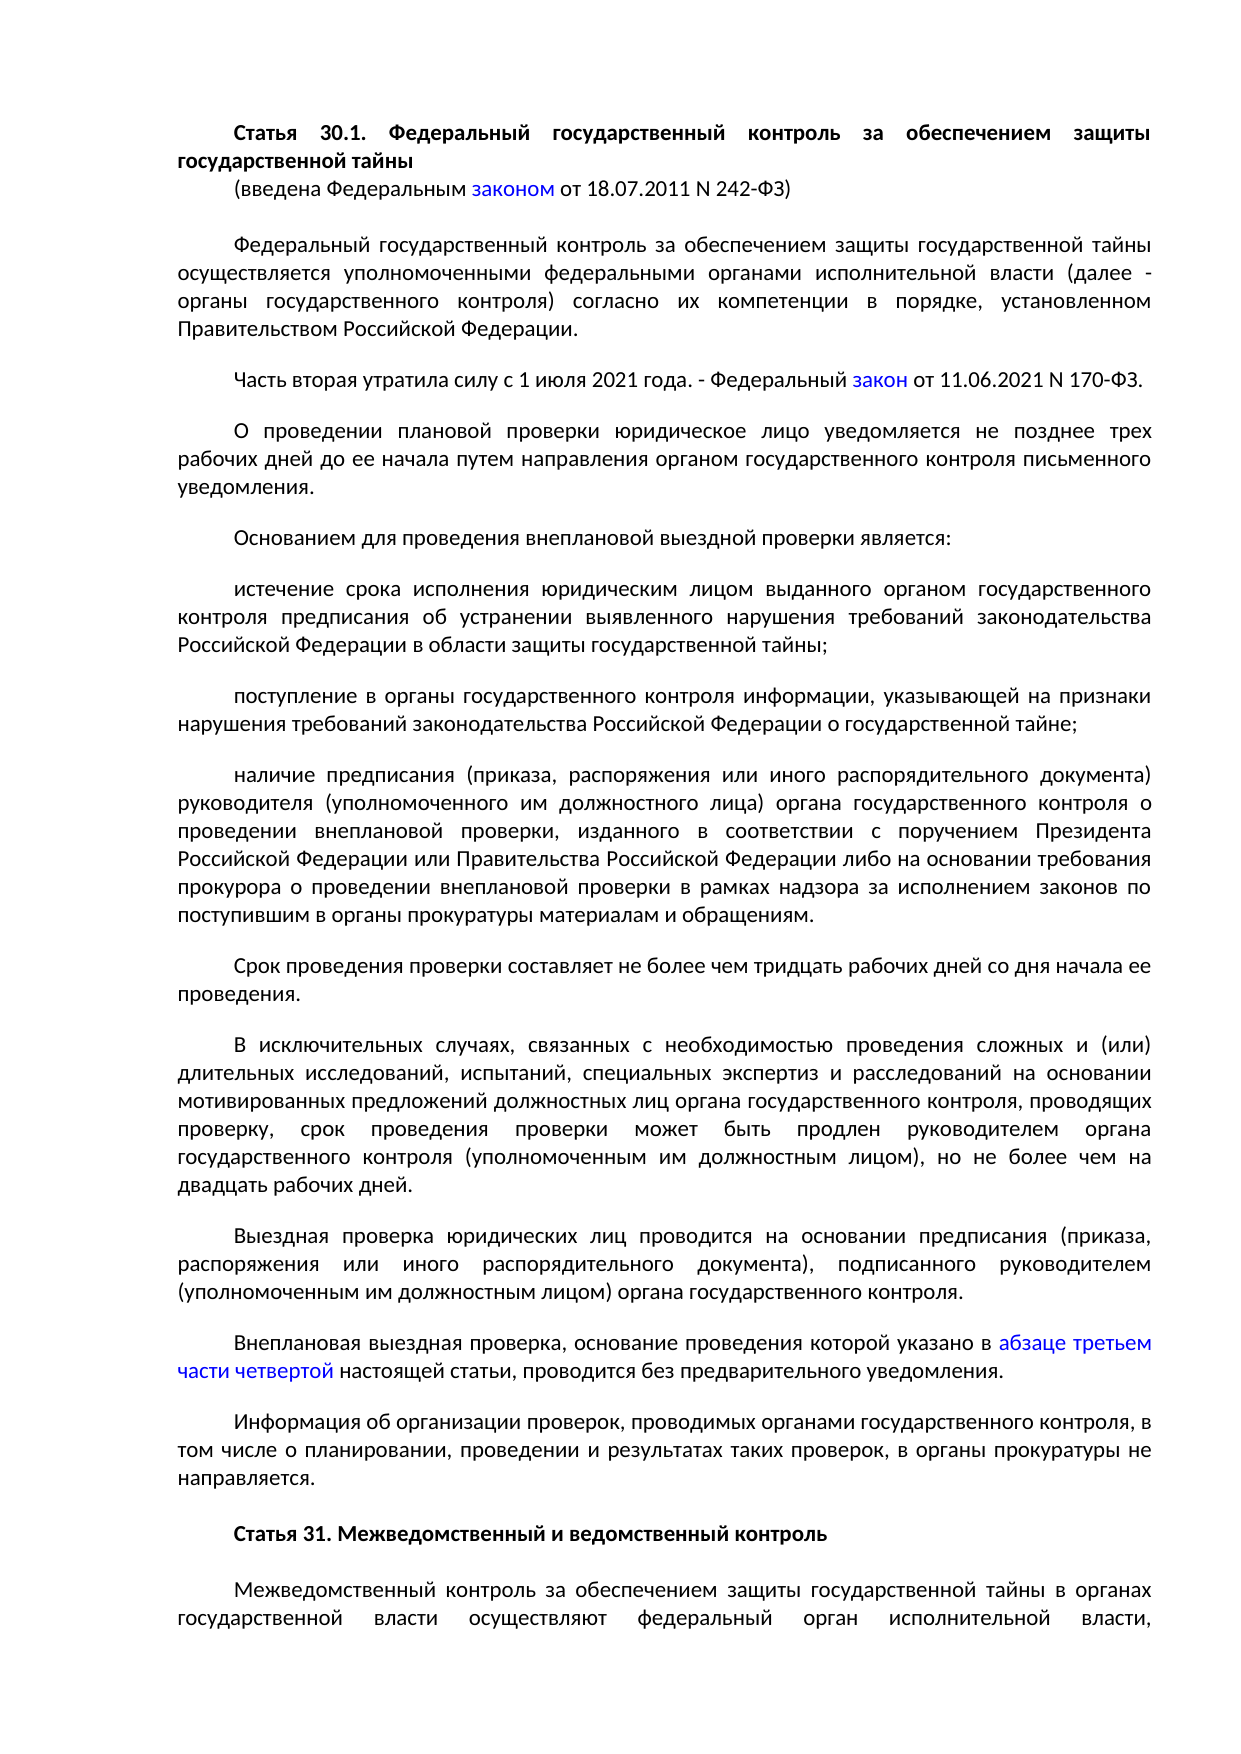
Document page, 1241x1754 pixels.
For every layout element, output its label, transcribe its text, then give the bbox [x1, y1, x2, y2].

text О проведении плановой проверки юридическое лицо уведомляется не позднее трех рабочих дней до ее начала путем направления органом государственного контроля письменного уведомления. [177, 416, 1152, 500]
text (введена Федеральным законом от 18.07.2011 N 242-ФЗ) [177, 174, 1152, 202]
title Статья 30.1. Федеральный государственный контроль за обеспечением защиты государственной тайны [177, 118, 1152, 174]
text В исключительных случаях, связанных с необходимостью проведения сложных и (или) длительных исследований, испытаний, специальных экспертиз и расследований на основании мотивированных предложений должностных лиц органа государственного контроля, проводящих проверку, срок проведения проверки может быть продлен руководителем органа государственного контроля (уполномоченным им должностным лицом), но не более чем на двадцать рабочих дней. [177, 1030, 1152, 1198]
text Выездная проверка юридических лиц проводится на основании предписания (приказа, распоряжения или иного распорядительного документа), подписанного руководителем (уполномоченным им должностным лицом) органа государственного контроля. [177, 1221, 1152, 1305]
text истечение срока исполнения юридическим лицом выданного органом государственного контроля предписания об устранении выявленного нарушения требований законодательства Российской Федерации в области защиты государственной тайны; [177, 574, 1152, 658]
text Федеральный государственный контроль за обеспечением защиты государственной тайны осуществляется уполномоченными федеральными органами исполнительной власти (далее - органы государственного контроля) согласно их компетенции в порядке, установленном Правительством Российской Федерации. [177, 230, 1152, 342]
text Информация об организации проверок, проводимых органами государственного контроля, в том числе о планировании, проведении и результатах таких проверок, в органы прокуратуры не направляется. [177, 1407, 1152, 1491]
text наличие предписания (приказа, распоряжения или иного распорядительного документа) руководителя (уполномоченного им должностного лица) органа государственного контроля о проведении внеплановой проверки, изданного в соответствии с поручением Президента Российской Федерации или Правительства Российской Федерации либо на основании требования прокурора о проведении внеплановой проверки в рамках надзора за исполнением законов по поступившим в органы прокуратуры материалам и обращениям. [177, 760, 1152, 928]
title Статья 31. Межведомственный и ведомственный контроль [177, 1519, 1152, 1547]
text поступление в органы государственного контроля информации, указывающей на признаки нарушения требований законодательства Российской Федерации о государственной тайне; [177, 681, 1152, 737]
text Основанием для проведения внеплановой выездной проверки является: [177, 523, 1152, 551]
text Часть вторая утратила силу с 1 июля 2021 года. - Федеральный закон от 11.06.2021 N 170-ФЗ. [177, 365, 1152, 393]
text Внеплановая выездная проверка, основание проведения которой указано в абзаце третьем части четвертой настоящей статьи, проводится без предварительного уведомления. [177, 1328, 1152, 1384]
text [177, 1575, 1152, 1631]
text Срок проведения проверки составляет не более чем тридцать рабочих дней со дня начала ее проведения. [177, 951, 1152, 1007]
